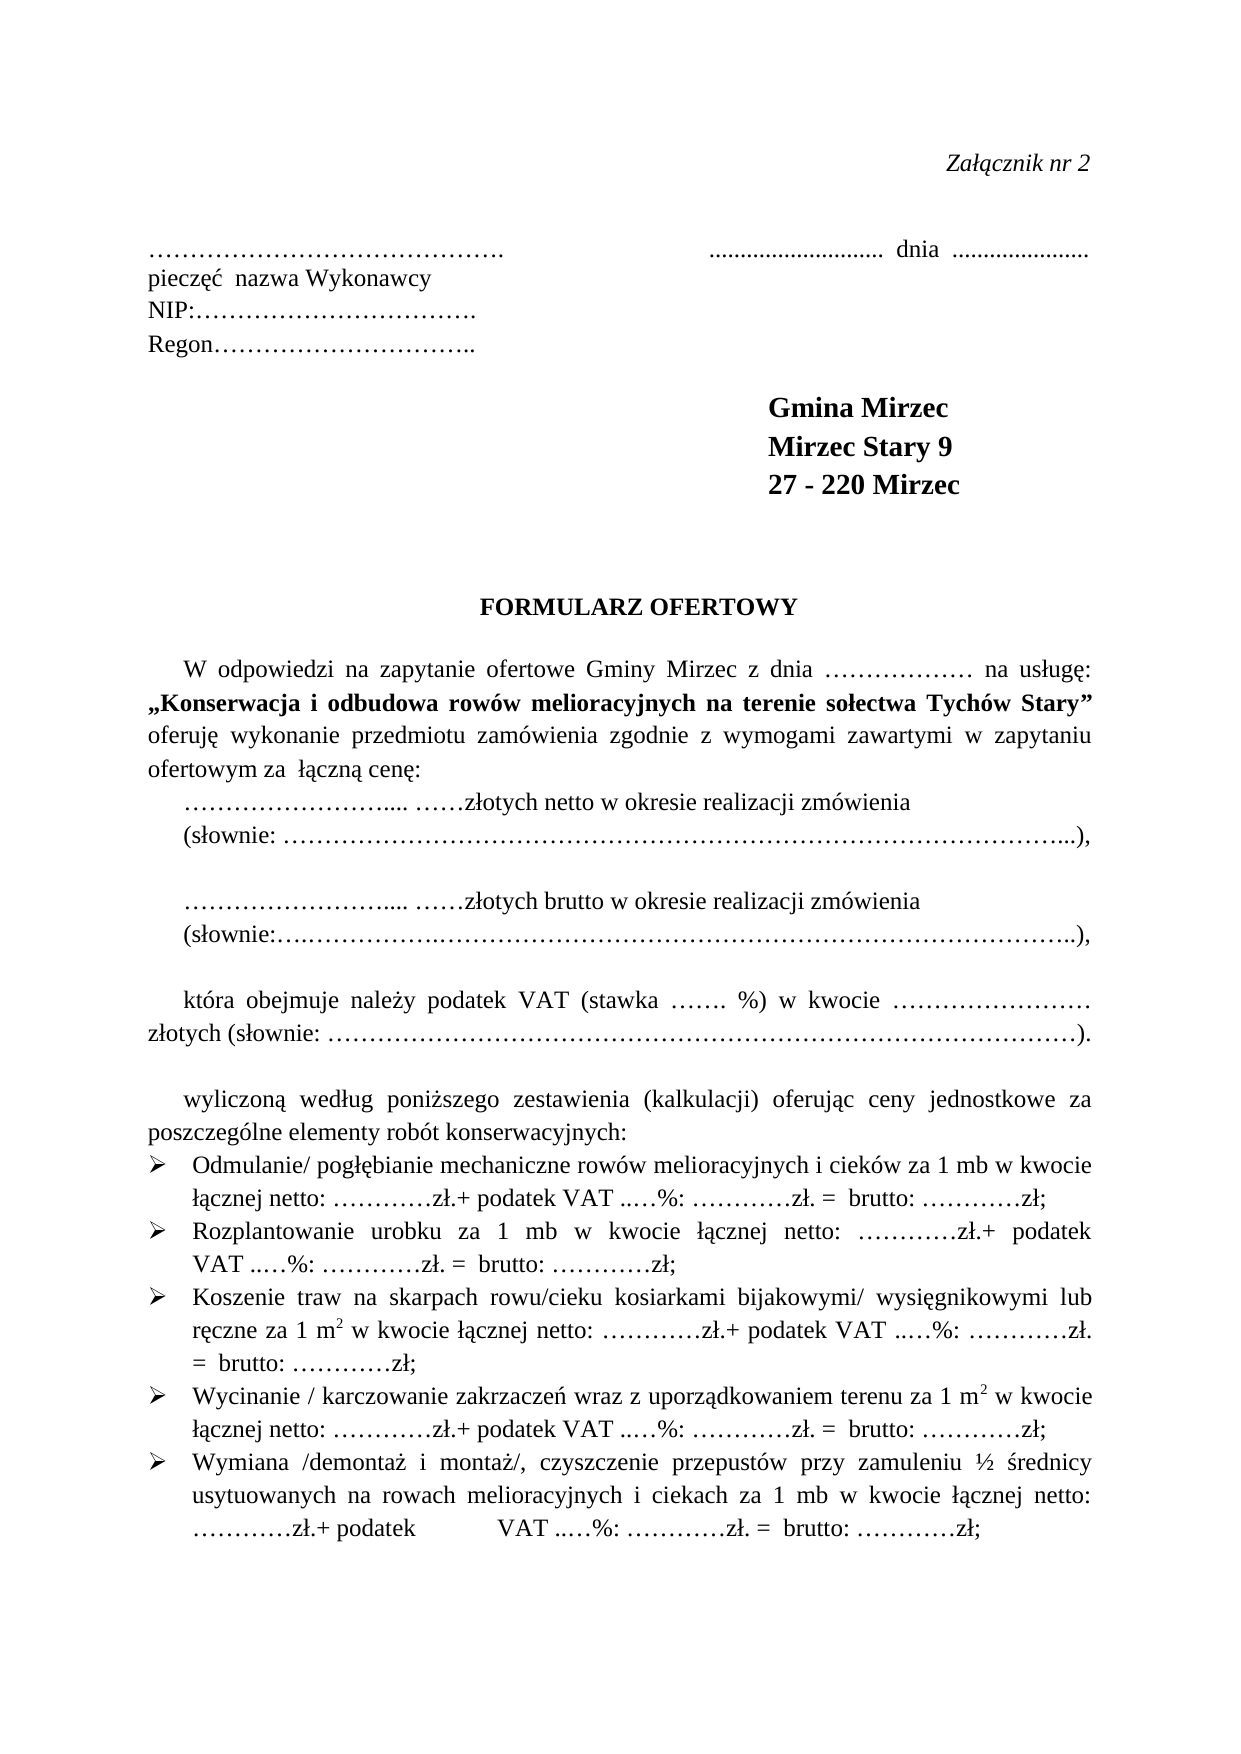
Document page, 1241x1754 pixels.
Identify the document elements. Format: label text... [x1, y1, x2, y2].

list Rozplantowanie urobku za 1 mb w kwocie łącznej netto: …………zł.+ podatek VAT ..…%: …………zł. = brutto: …………zł; [148, 1216, 1092, 1278]
text W odpowiedzi na zapytanie ofertowe Gminy Mirzec z dnia ……………… na usługę: „Konserwacja i odbudowa rowów melioracyjnych na terenie sołectwa Tychów Stary” oferuję wykonanie przedmiotu zamówienia zgodnie z wymogami zawartymi w zapytaniu ofertowym za łączną cenę: [148, 654, 1092, 782]
text Załącznik nr 2 [148, 148, 1092, 176]
text Regon………………………….. [148, 329, 1092, 357]
list Wycinanie / karczowanie zakrzaczeń wraz z uporządkowaniem terenu za 1 m2 w kwocie łącznej netto: …………zł.+ podatek VAT ..…%: …………zł. = brutto: …………zł; [148, 1381, 1092, 1443]
text 27 - 220 Mirzec [148, 467, 1092, 501]
list Wymiana /demontaż i montaż/, czyszczenie przepustów przy zamuleniu ½ średnicy usytuowanych na rowach melioracyjnych i ciekach za 1 mb w kwocie łącznej netto: …………zł.+ podatek VAT ..…%: …………zł. = brutto: …………zł; [148, 1447, 1092, 1542]
text która obejmuje należy podatek VAT (stawka ……. %) w kwocie …………………… złotych (słownie: ………………………………………………………………………………). [148, 985, 1092, 1047]
text NIP:……………………………. [148, 296, 1092, 324]
text Gmina Mirzec [148, 390, 1092, 424]
text …………………….... ……złotych brutto w okresie realizacji zmówienia [148, 886, 1092, 914]
text (słownie: …………………………………………………………………………………...), [148, 820, 1092, 848]
text …………………….... ……złotych netto w okresie realizacji zmówienia [148, 787, 1092, 815]
text FORMULARZ OFERTOWY [185, 592, 1092, 621]
list Odmulanie/ pogłębianie mechaniczne rowów melioracyjnych i cieków za 1 mb w kwocie łącznej netto: …………zł.+ podatek VAT ..…%: …………zł. = brutto: …………zł; [148, 1150, 1092, 1212]
text (słownie:….…………….…………………………………………………………………..), [148, 919, 1092, 947]
text wyliczoną według poniższego zestawienia (kalkulacji) oferując ceny jednostkowe za poszczególne elementy robót konserwacyjnych: [148, 1084, 1092, 1146]
list Koszenie traw na skarpach rowu/cieku kosiarkami bijakowymi/ wysięgnikowymi lub ręczne za 1 m2 w kwocie łącznej netto: …………zł.+ podatek VAT ..…%: …………zł. = brutto: …………zł; [148, 1282, 1092, 1377]
text ……………………………………. ............................ dnia ...................... [148, 234, 1092, 263]
text Mirzec Stary 9 [148, 429, 1092, 462]
text pieczęć nazwa Wykonawcy [148, 263, 1092, 291]
